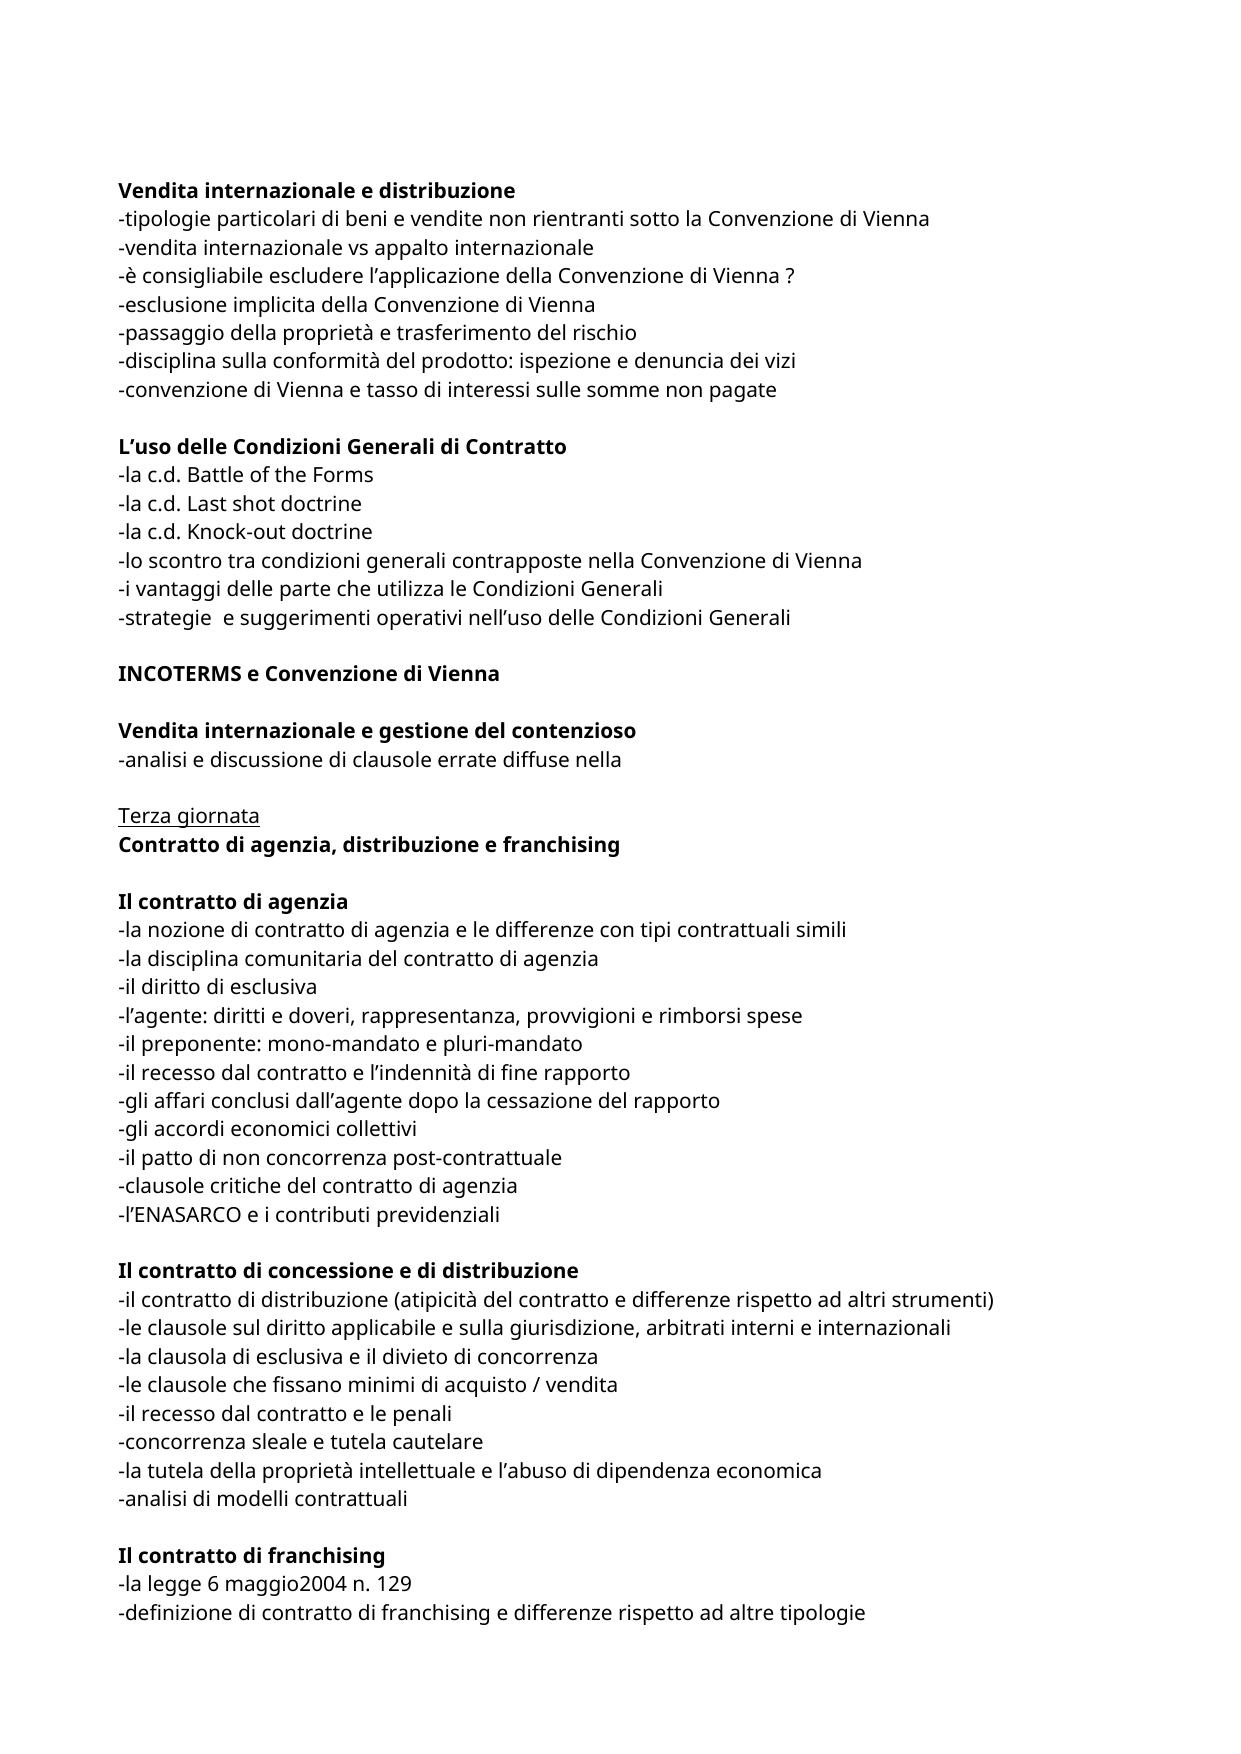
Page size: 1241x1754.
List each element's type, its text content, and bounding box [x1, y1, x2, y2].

text -la c.d. Knock-out doctrine [118, 517, 1122, 546]
text -la clausola di esclusiva e il divieto di concorrenza [118, 1342, 1122, 1370]
text -convenzione di Vienna e tasso di interessi sulle somme non pagate [118, 375, 1122, 403]
text -la disciplina comunitaria del contratto di agenzia [118, 944, 1122, 972]
text -il diritto di esclusiva [118, 972, 1122, 1001]
text -definizione di contratto di franchising e differenze rispetto ad altre tipologie [118, 1598, 1122, 1626]
text Vendita internazionale e distribuzione [118, 176, 1122, 204]
text INCOTERMS e Convenzione di Vienna [118, 659, 1122, 688]
text Terza giornata [118, 802, 1122, 830]
text L’uso delle Condizioni Generali di Contratto [118, 432, 1122, 460]
text Il contratto di franchising [118, 1541, 1122, 1569]
text -il recesso dal contratto e l’indennità di fine rapporto [118, 1058, 1122, 1086]
text Contratto di agenzia, distribuzione e franchising [118, 830, 1122, 858]
text -la legge 6 maggio2004 n. 129 [118, 1569, 1122, 1598]
text -passaggio della proprietà e trasferimento del rischio [118, 318, 1122, 347]
text -analisi e discussione di clausole errate diffuse nella [118, 745, 1122, 773]
text -la c.d. Battle of the Forms [118, 460, 1122, 489]
text -analisi di modelli contrattuali [118, 1484, 1122, 1513]
text -concorrenza sleale e tutela cautelare [118, 1427, 1122, 1456]
text -il patto di non concorrenza post-contrattuale [118, 1143, 1122, 1171]
text Il contratto di agenzia [118, 887, 1122, 915]
text -la tutela della proprietà intellettuale e l’abuso di dipendenza economica [118, 1456, 1122, 1484]
text -le clausole che fissano minimi di acquisto / vendita [118, 1370, 1122, 1399]
text -l’agente: diritti e doveri, rappresentanza, provvigioni e rimborsi spese [118, 1001, 1122, 1029]
text -vendita internazionale vs appalto internazionale [118, 233, 1122, 261]
text -tipologie particolari di beni e vendite non rientranti sotto la Convenzione di Vienna [118, 204, 1122, 233]
text -il contratto di distribuzione (atipicità del contratto e differenze rispetto ad altri strumenti) [118, 1285, 1122, 1313]
text -gli affari conclusi dall’agente dopo la cessazione del rapporto [118, 1086, 1122, 1114]
text -gli accordi economici collettivi [118, 1114, 1122, 1143]
text -clausole critiche del contratto di agenzia [118, 1171, 1122, 1200]
text -esclusione implicita della Convenzione di Vienna [118, 290, 1122, 318]
text -è consigliabile escludere l’applicazione della Convenzione di Vienna ? [118, 261, 1122, 290]
text Vendita internazionale e gestione del contenzioso [118, 716, 1122, 745]
text -strategie e suggerimenti operativi nell’uso delle Condizioni Generali [118, 603, 1122, 631]
text -il recesso dal contratto e le penali [118, 1399, 1122, 1427]
text -il preponente: mono-mandato e pluri-mandato [118, 1029, 1122, 1058]
text -la c.d. Last shot doctrine [118, 489, 1122, 517]
text -la nozione di contratto di agenzia e le differenze con tipi contrattuali simili [118, 915, 1122, 944]
text Il contratto di concessione e di distribuzione [118, 1257, 1122, 1285]
text -disciplina sulla conformità del prodotto: ispezione e denuncia dei vizi [118, 347, 1122, 375]
text -i vantaggi delle parte che utilizza le Condizioni Generali [118, 574, 1122, 603]
text -le clausole sul diritto applicabile e sulla giurisdizione, arbitrati interni e internazionali [118, 1313, 1122, 1342]
text -l’ENASARCO e i contributi previdenziali [118, 1200, 1122, 1228]
text -lo scontro tra condizioni generali contrapposte nella Convenzione di Vienna [118, 546, 1122, 574]
